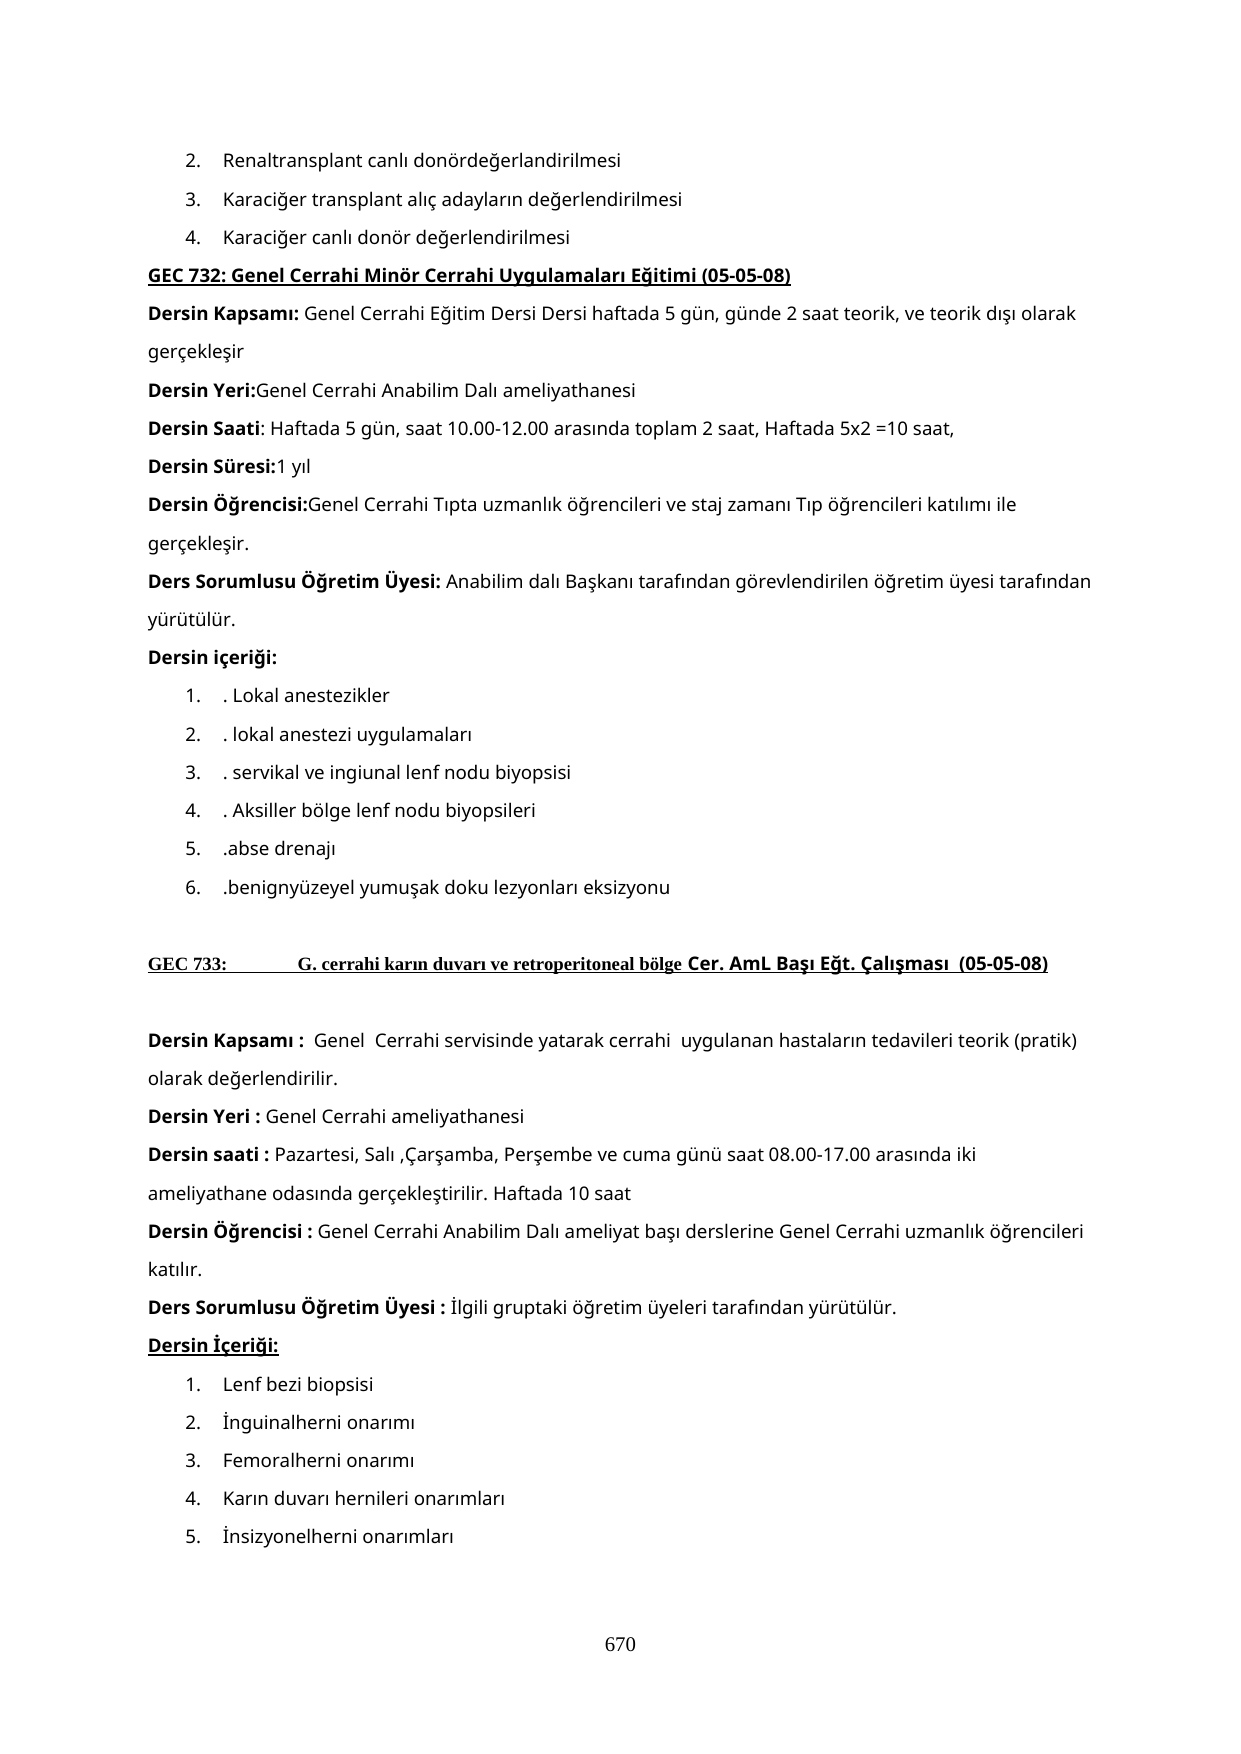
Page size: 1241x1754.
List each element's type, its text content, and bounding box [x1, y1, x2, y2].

list Lenf bezi biopsisi [185, 1371, 1093, 1396]
list Karın duvarı hernileri onarımları [185, 1486, 1093, 1511]
list İnguinalherni onarımı [185, 1409, 1093, 1435]
text Dersin Yeri:Genel Cerrahi Anabilim Dalı ameliyathanesi [148, 377, 1093, 402]
list . servikal ve ingiunal lenf nodu biyopsisi [185, 759, 1093, 785]
text Dersin Saati: Haftada 5 gün, saat 10.00-12.00 arasında toplam 2 saat, Haftada 5x2 =10 saat, [148, 415, 1093, 441]
text Dersin Kapsamı : Genel Cerrahi servisinde yatarak cerrahi uygulanan hastaların tedavileri teorik (pratik) olarak değerlendirilir. [148, 1027, 1093, 1091]
text Dersin içeriği: [148, 644, 1093, 670]
text Dersin Yeri : Genel Cerrahi ameliyathanesi [148, 1103, 1093, 1129]
subtitle Femoralherni onarımı [185, 1447, 1093, 1473]
text Dersin Kapsamı: Genel Cerrahi Eğitim Dersi Dersi haftada 5 gün, günde 2 saat teorik, ve teorik dışı olarak gerçekleşir [148, 301, 1093, 364]
text Ders Sorumlusu Öğretim Üyesi: Anabilim dalı Başkanı tarafından görevlendirilen öğretim üyesi tarafından yürütülür. [148, 568, 1093, 632]
list Renaltransplant canlı donördeğerlandirilmesi [185, 148, 1093, 173]
list Karaciğer canlı donör değerlendirilmesi [185, 224, 1093, 249]
list .abse drenajı [185, 836, 1093, 861]
text GEC 732: Genel Cerrahi Minör Cerrahi Uygulamaları Eğitimi (05-05-08) [148, 262, 1093, 288]
list . lokal anestezi uygulamaları [185, 721, 1093, 747]
text Dersin Süresi:1 yıl [148, 453, 1093, 479]
text GEC 733: G. cerrahi karın duvarı ve retroperitoneal bölge Cer. AmL Başı Eğt. Çalışması (05-05-08) [148, 950, 1093, 976]
list İnsizyonelherni onarımları [185, 1524, 1093, 1549]
text Dersin Öğrencisi:Genel Cerrahi Tıpta uzmanlık öğrencileri ve staj zamanı Tıp öğrencileri katılımı ile gerçekleşir. [148, 492, 1093, 555]
text Ders Sorumlusu Öğretim Üyesi : İlgili gruptaki öğretim üyeleri tarafından yürütülür. [148, 1294, 1093, 1320]
list .benignyüzeyel yumuşak doku lezyonları eksizyonu [185, 874, 1093, 899]
list Karaciğer transplant alıç adayların değerlendirilmesi [185, 186, 1093, 211]
text Dersin İçeriği: [148, 1333, 1093, 1358]
text Dersin saati : Pazartesi, Salı ,Çarşamba, Perşembe ve cuma günü saat 08.00-17.00 arasında iki ameliyathane odasında gerçekleştirilir. Haftada 10 saat [148, 1142, 1093, 1205]
list . Aksiller bölge lenf nodu biyopsileri [185, 797, 1093, 823]
text Dersin Öğrencisi : Genel Cerrahi Anabilim Dalı ameliyat başı derslerine Genel Cerrahi uzmanlık öğrencileri katılır. [148, 1218, 1093, 1282]
list . Lokal anestezikler [185, 683, 1093, 708]
